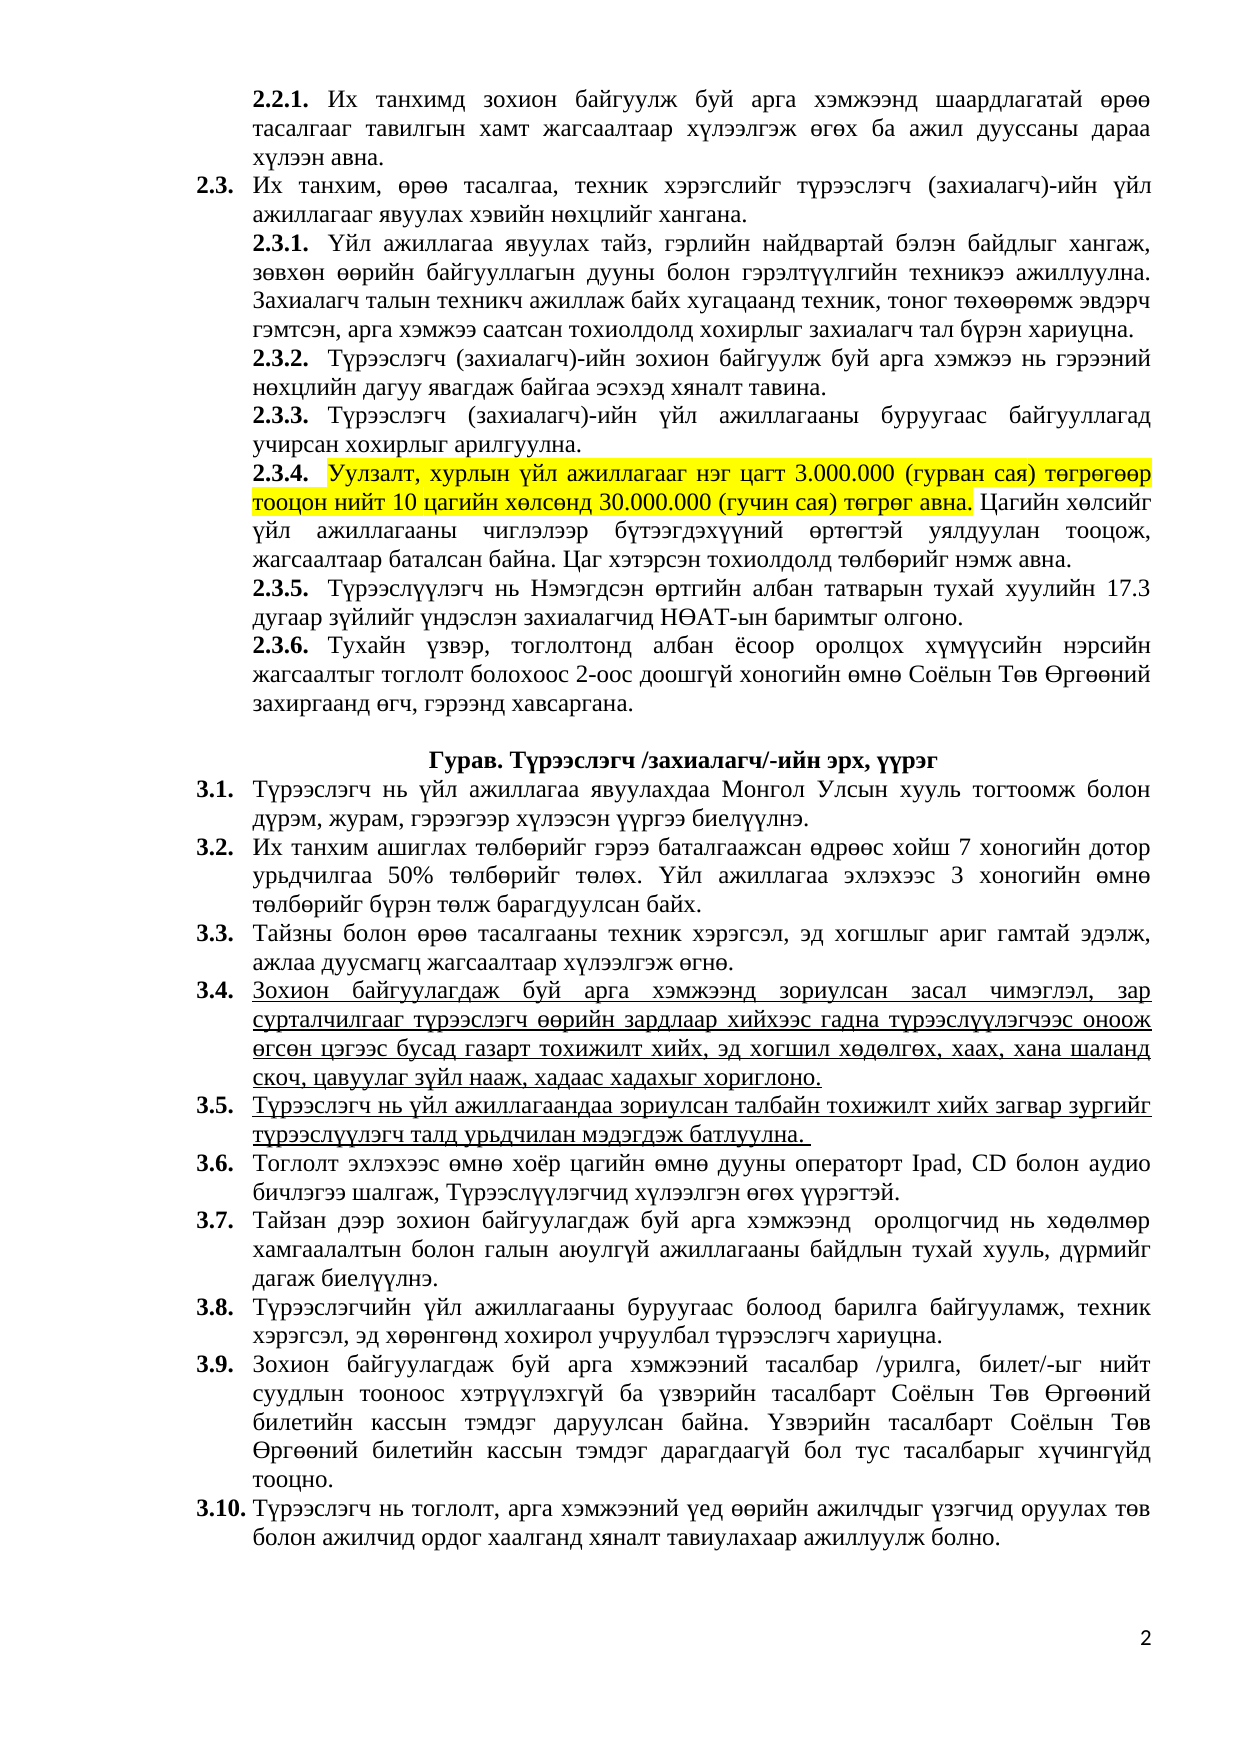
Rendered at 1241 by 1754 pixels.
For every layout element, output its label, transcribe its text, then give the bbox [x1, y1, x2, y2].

list Түрээслэгчийн үйл ажиллагааны буруугаас болоод барилга байгууламж, техник хэрэгсэл, эд хөрөнгөнд хохирол учруулбал түрээслэгч хариуцна. [196, 1292, 1152, 1349]
list Тайзны болон өрөө тасалгааны техник хэрэгсэл, эд хогшлыг ариг гамтай эдэлж, ажлаа дуусмагц жагсаалтаар хүлээлгэж өгнө. [196, 918, 1152, 976]
list Уулзалт, хурлын үйл ажиллагааг нэг цагт 3.000.000 (гурван сая) төгрөгөөр тооцон нийт 10 цагийн хөлсөнд 30.000.000 (гучин сая) төгрөг авна. Цагийн хөлсийг үйл ажиллагааны чиглэлээр бүтээгдэхүүний өртөгтэй уялдуулан тооцож, жагсаалтаар баталсан байна. Цаг хэтэрсэн тохиолдолд төлбөрийг нэмж авна. [252, 458, 1152, 573]
list Тоглолт эхлэхээс өмнө хоёр цагийн өмнө дууны операторт Ipad, CD болон аудио бичлэгээ шалгаж, Түрээслүүлэгчид хүлээлгэн өгөх үүрэгтэй. [196, 1148, 1152, 1206]
list Их танхим, өрөө тасалгаа, техник хэрэгслийг түрээслэгч (захиалагч)-ийн үйл ажиллагааг явуулах хэвийн нөхцлийг хангана. [196, 171, 1152, 228]
list Их танхим ашиглах төлбөрийг гэрээ баталгаажсан өдрөөс хойш 7 хоногийн дотор урьдчилгаа 50% төлбөрийг төлөх. Үйл ажиллагаа эхлэхээс 3 хоногийн өмнө төлбөрийг бүрэн төлж барагдуулсан байх. [196, 832, 1152, 918]
list Түрээслэгч (захиалагч)-ийн зохион байгуулж буй арга хэмжээ нь гэрээний нөхцлийн дагуу явагдаж байгаа эсэхэд хяналт тавина. [252, 343, 1152, 401]
list Түрээслэгч нь үйл ажиллагаа явуулахдаа Монгол Улсын хууль тогтоомж болон дүрэм, журам, гэрээгээр хүлээсэн үүргээ биелүүлнэ. [196, 774, 1152, 832]
list Их танхимд зохион байгуулж буй арга хэмжээнд шаардлагатай өрөө тасалгааг тавилгын хамт жагсаалтаар хүлээлгэж өгөх ба ажил дууссаны дараа хүлээн авна. [252, 84, 1152, 171]
list Үйл ажиллагаа явуулах тайз, гэрлийн найдвартай бэлэн байдлыг хангаж, зөвхөн өөрийн байгууллагын дууны болон гэрэлтүүлгийн техникээ ажиллуулна. Захиалагч талын техникч ажиллаж байх хугацаанд техник, тоног төхөөрөмж эвдэрч гэмтсэн, арга хэмжээ саатсан тохиолдолд хохирлыг захиалагч тал бүрэн хариуцна. [252, 228, 1152, 343]
list Тухайн үзвэр, тоглолтонд албан ёсоор оролцох хүмүүсийн нэрсийн жагсаалтыг тоглолт болохоос 2-оос доошгүй хоногийн өмнө Соёлын Төв Өргөөний захиргаанд өгч, гэрээнд хавсаргана. [252, 631, 1152, 717]
list Түрээслэгч (захиалагч)-ийн үйл ажиллагааны буруугаас байгууллагад учирсан хохирлыг арилгуулна. [252, 401, 1152, 458]
list Түрээслэгч нь тоглолт, арга хэмжээний үед өөрийн ажилчдыг үзэгчид оруулах төв болон ажилчид ордог хаалганд хяналт тавиулахаар ажиллуулж болно. [196, 1493, 1152, 1551]
list Зохион байгуулагдаж буй арга хэмжээнд зориулсан засал чимэглэл, зар сурталчилгааг түрээслэгч өөрийн зардлаар хийхээс гадна түрээслүүлэгчээс оноож өгсөн цэгээс бусад газарт тохижилт хийх, эд хогшил хөдөлгөх, хаах, хана шаланд скоч, цавуулаг зүйл нааж, хадаас хадахыг хориглоно. [196, 976, 1152, 1091]
list Түрээслүүлэгч нь Нэмэгдсэн өртгийн албан татварын тухай хуулийн 17.3 дугаар зүйлийг үндэслэн захиалагчид НӨАТ-ын баримтыг олгоно. [252, 573, 1152, 631]
list Гурав. Түрээслэгч /захиалагч/-ийн эрх, үүрэг [215, 746, 1152, 774]
list Тайзан дээр зохион байгуулагдаж буй арга хэмжээнд оролцогчид нь хөдөлмөр хамгаалалтын болон галын аюулгүй ажиллагааны байдлын тухай хууль, дүрмийг дагаж биелүүлнэ. [196, 1206, 1152, 1292]
list Зохион байгуулагдаж буй арга хэмжээний тасалбар /урилга, билет/-ыг нийт суудлын тооноос хэтрүүлэхгүй ба үзвэрийн тасалбарт Соёлын Төв Өргөөний билетийн кассын тэмдэг даруулсан байна. Үзвэрийн тасалбарт Соёлын Төв Өргөөний билетийн кассын тэмдэг дарагдаагүй бол тус тасалбарыг хүчингүйд тооцно. [196, 1349, 1152, 1493]
list Түрээслэгч нь үйл ажиллагаандаа зориулсан талбайн тохижилт хийх загвар зургийг түрээслүүлэгч талд урьдчилан мэдэгдэж батлуулна. [196, 1091, 1152, 1148]
